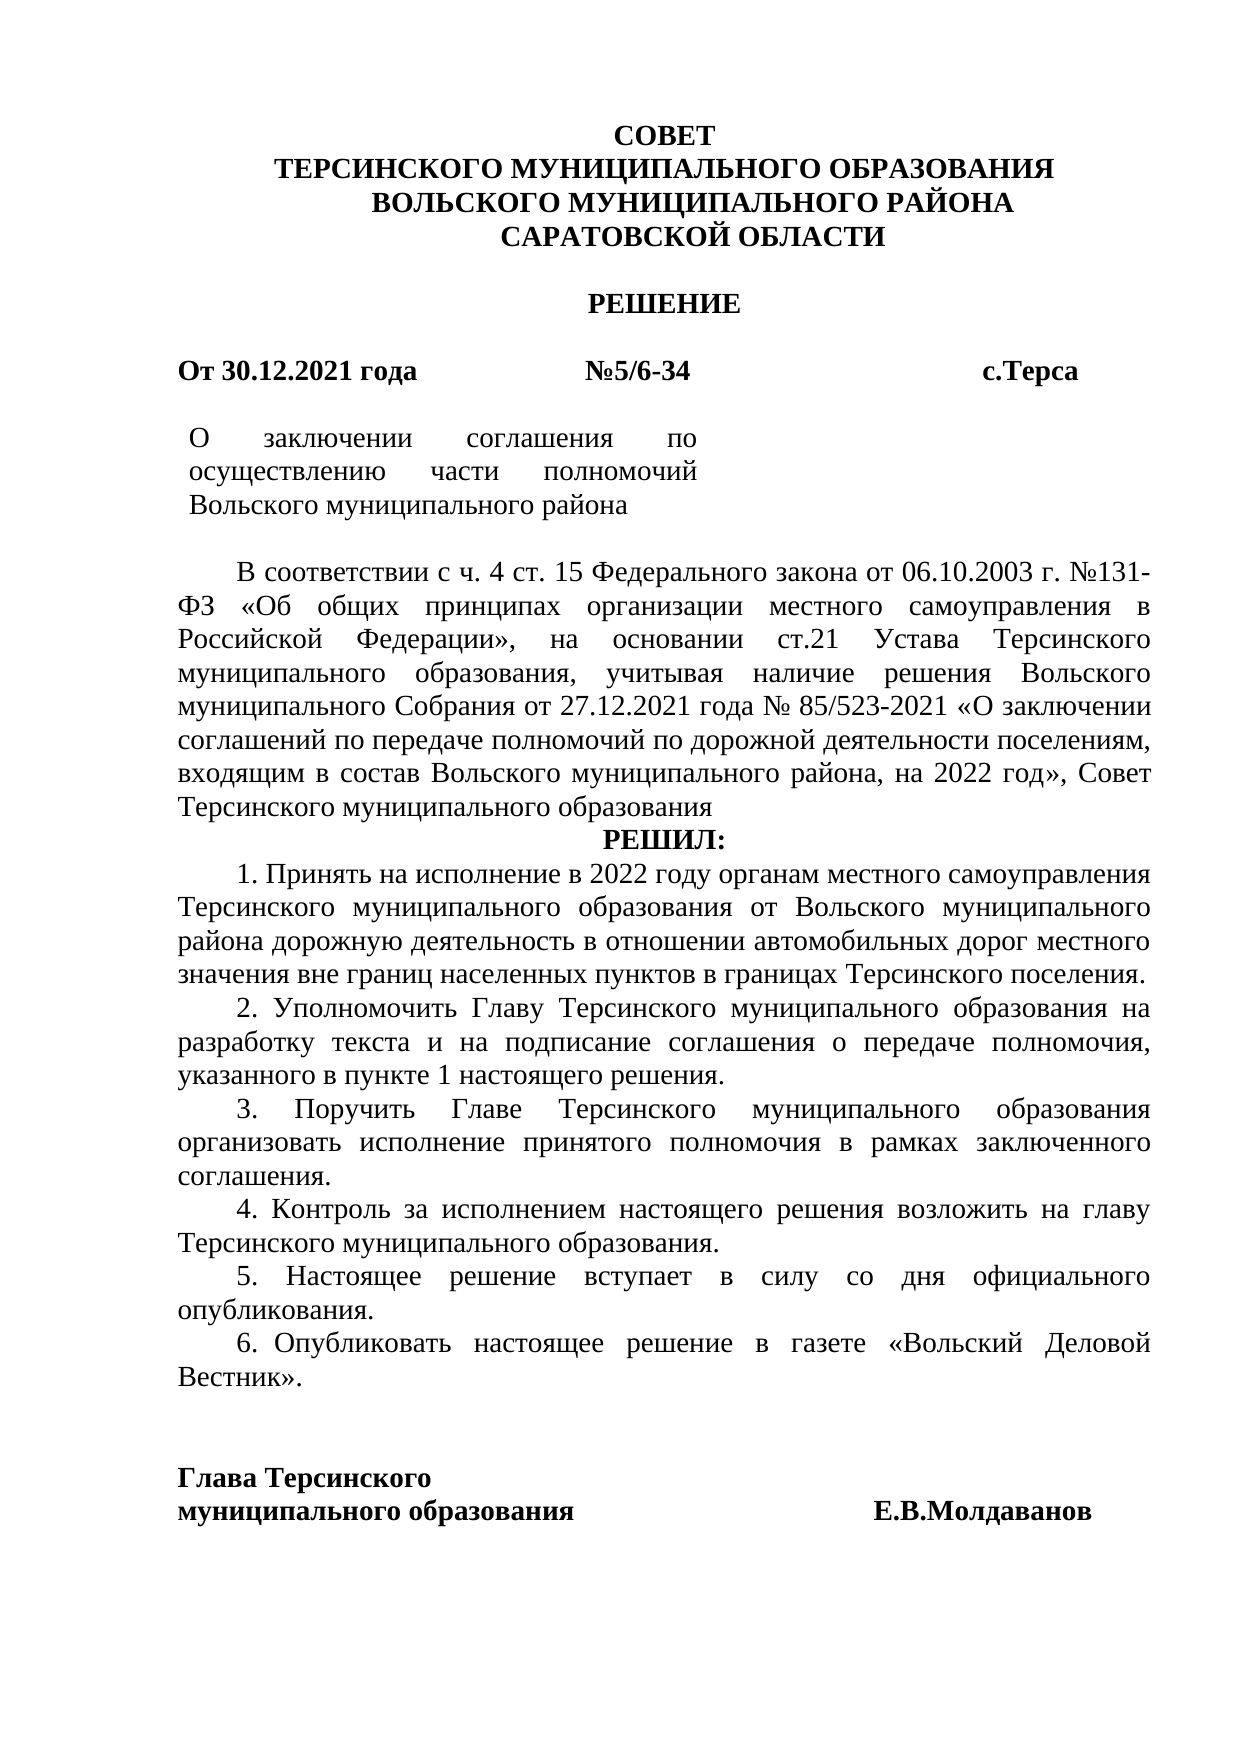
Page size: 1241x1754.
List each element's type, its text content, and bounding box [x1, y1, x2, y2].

text РЕШЕНИЕ [177, 286, 1152, 319]
text ТЕРСИНСКОГО МУНИЦИПАЛЬНОГО ОБРАЗОВАНИЯ [177, 152, 1152, 185]
text СОВЕТ [177, 118, 1152, 152]
list Опубликовать настоящее решение в газете «Вольский Деловой Вестник». [177, 1326, 1152, 1393]
table_header О заключении соглашения по осуществлению части полномочий Вольского муниципального района [177, 420, 709, 521]
text РЕШИЛ: [177, 822, 1152, 856]
text Глава Терсинского [177, 1460, 1152, 1493]
text ВОЛЬСКОГО МУНИЦИПАЛЬНОГО РАЙОНА САРАТОВСКОЙ ОБЛАСТИ [234, 185, 1152, 252]
text муниципального образования Е.В.Молдаванов [177, 1493, 1152, 1527]
text 2. Уполномочить Главу Терсинского муниципального образования на разработку текста и на подписание соглашения о передаче полномочия, указанного в пункте 1 настоящего решения. [177, 990, 1152, 1091]
text 1. Принять на исполнение в 2022 году органам местного самоуправления Терсинского муниципального образования от Вольского муниципального района дорожную деятельность в отношении автомобильных дорог местного значения вне границ населенных пунктов в границах Терсинского поселения. [177, 856, 1152, 990]
text От 30.12.2021 года №5/6-34 с.Терса [177, 353, 1152, 386]
text 4. Контроль за исполнением настоящего решения возложить на главу Терсинского муниципального образования. [177, 1191, 1152, 1258]
text 3. Поручить Главе Терсинского муниципального образования организовать исполнение принятого полномочия в рамках заключенного соглашения. [177, 1091, 1152, 1191]
text 5. Настоящее решение вступает в силу со дня официального опубликования. [177, 1258, 1152, 1326]
text В соответствии с ч. 4 ст. 15 Федерального закона от 06.10.2003 г. №131-ФЗ «Об общих принципах организации местного самоуправления в Российской Федерации», на основании ст.21 Устава Терсинского муниципального образования, учитывая наличие решения Вольского муниципального Собрания от 27.12.2021 года № 85/523-2021 «О заключении соглашений по передаче полномочий по дорожной деятельности поселениям, входящим в состав Вольского муниципального района, на 2022 год», Совет Терсинского муниципального образования [177, 554, 1152, 822]
